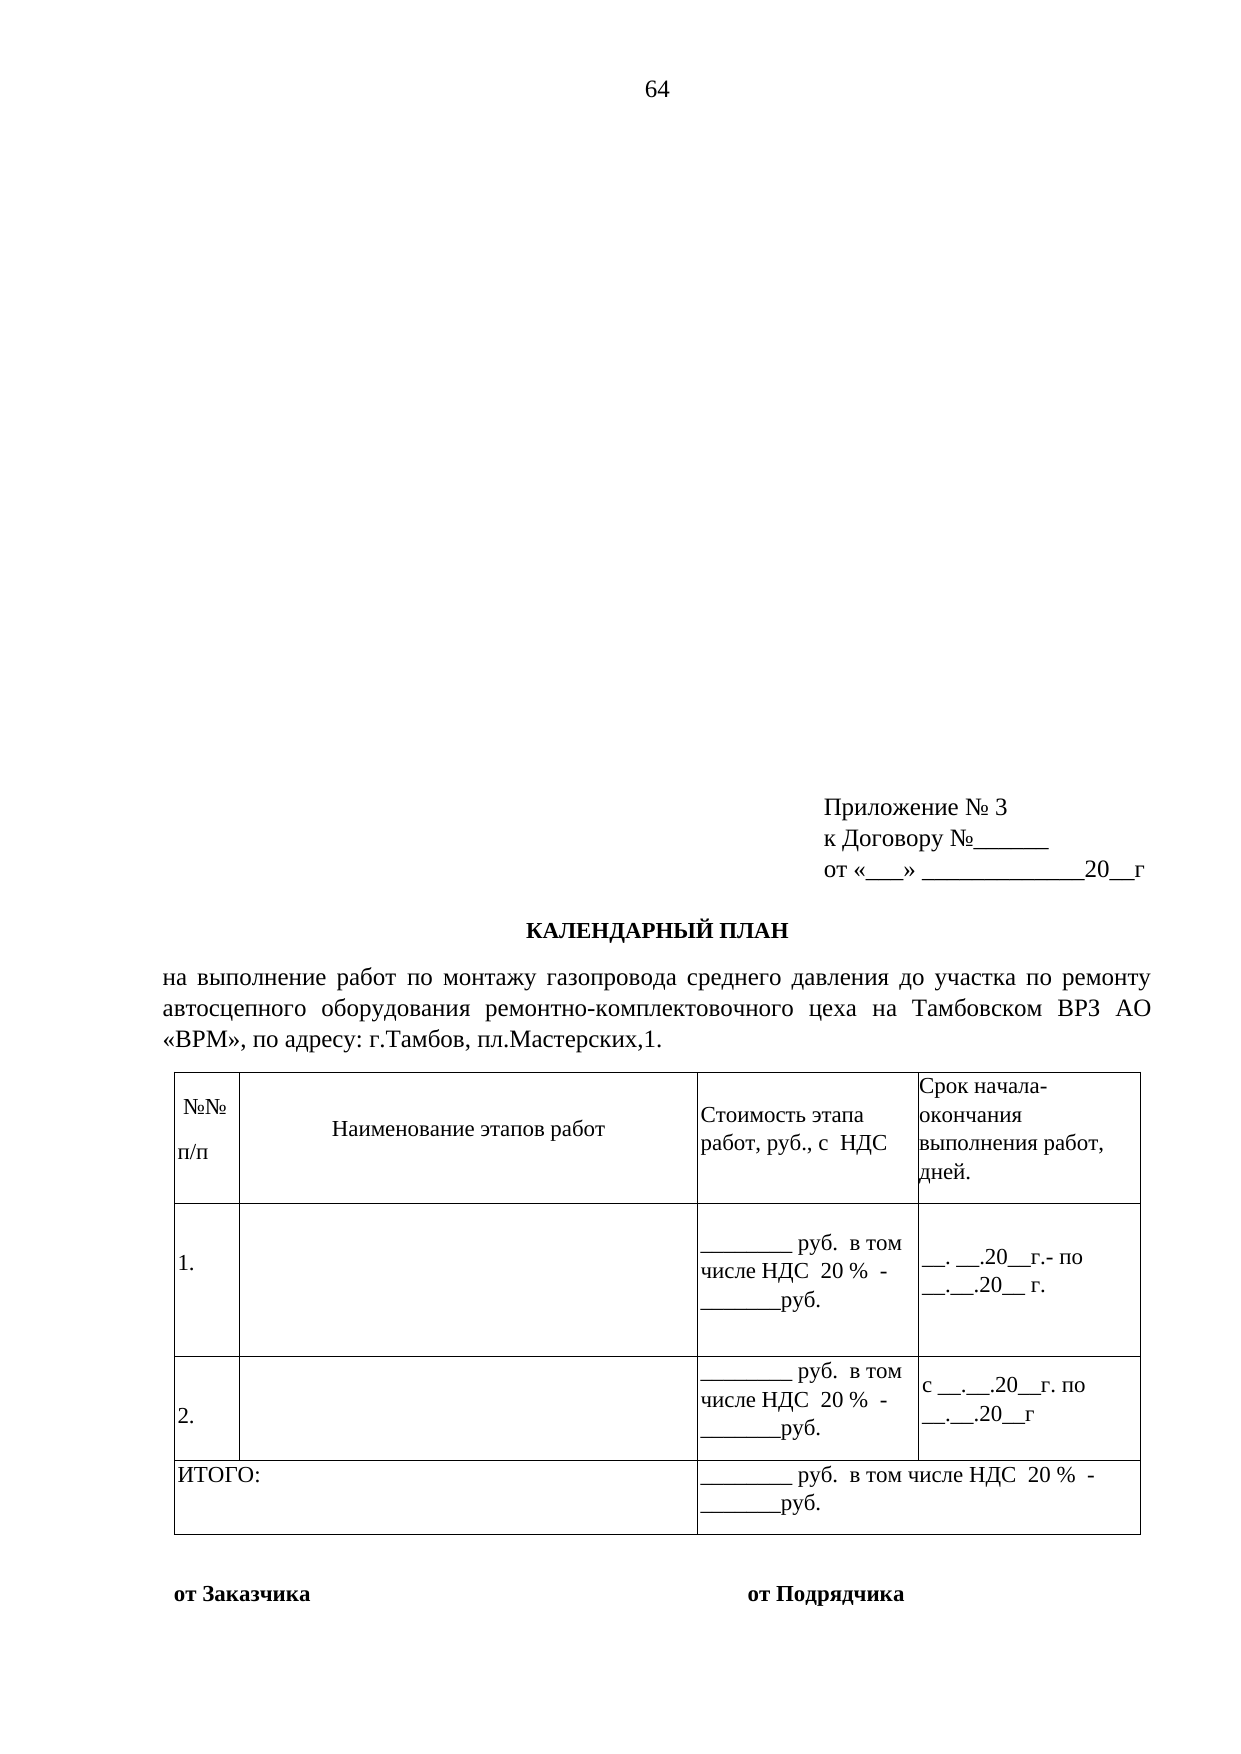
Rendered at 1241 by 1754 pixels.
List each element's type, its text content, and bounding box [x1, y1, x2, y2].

table_cell 1. [175, 1204, 239, 1356]
text КАЛЕНДАРНЫЙ ПЛАН [162, 917, 1152, 943]
table_header Приложение № 3 к Договору №______ от «___» _____________20__г [812, 793, 1226, 917]
table_header от Подрядчика [736, 1580, 1207, 1626]
table_header от Заказчика [163, 1580, 736, 1626]
table_cell 2. [175, 1357, 239, 1460]
table_cell ________ руб. в том числе НДС 20 % - _______руб. [698, 1204, 918, 1356]
table_header №№ п/п [175, 1073, 239, 1203]
table_cell ________ руб. в том числе НДС 20 % - _______руб. [698, 1461, 1140, 1534]
table_cell [240, 1357, 697, 1460]
table_cell ________ руб. в том числе НДС 20 % - _______руб. [698, 1357, 918, 1460]
table_header Срок начала- окончания выполнения работ, дней. [919, 1073, 1140, 1203]
table_cell ИТОГО: [175, 1461, 697, 1534]
table_header Стоимость этапа работ, руб., с НДС [698, 1073, 918, 1203]
text на выполнение работ по монтажу газопровода среднего давления до участка по ремонту автосцепного оборудования ремонтно-комплектовочного цеха на Тамбовском ВРЗ АО «ВРМ», по адресу: г.Тамбов, пл.Мастерских,1. [162, 962, 1152, 1053]
table_cell с __.__.20__г. по __.__.20__г [919, 1357, 1140, 1460]
table_header Наименование этапов работ [240, 1073, 697, 1203]
table_cell __. __.20__г.- по __.__.20__ г. [919, 1204, 1140, 1356]
table_cell [240, 1204, 697, 1356]
